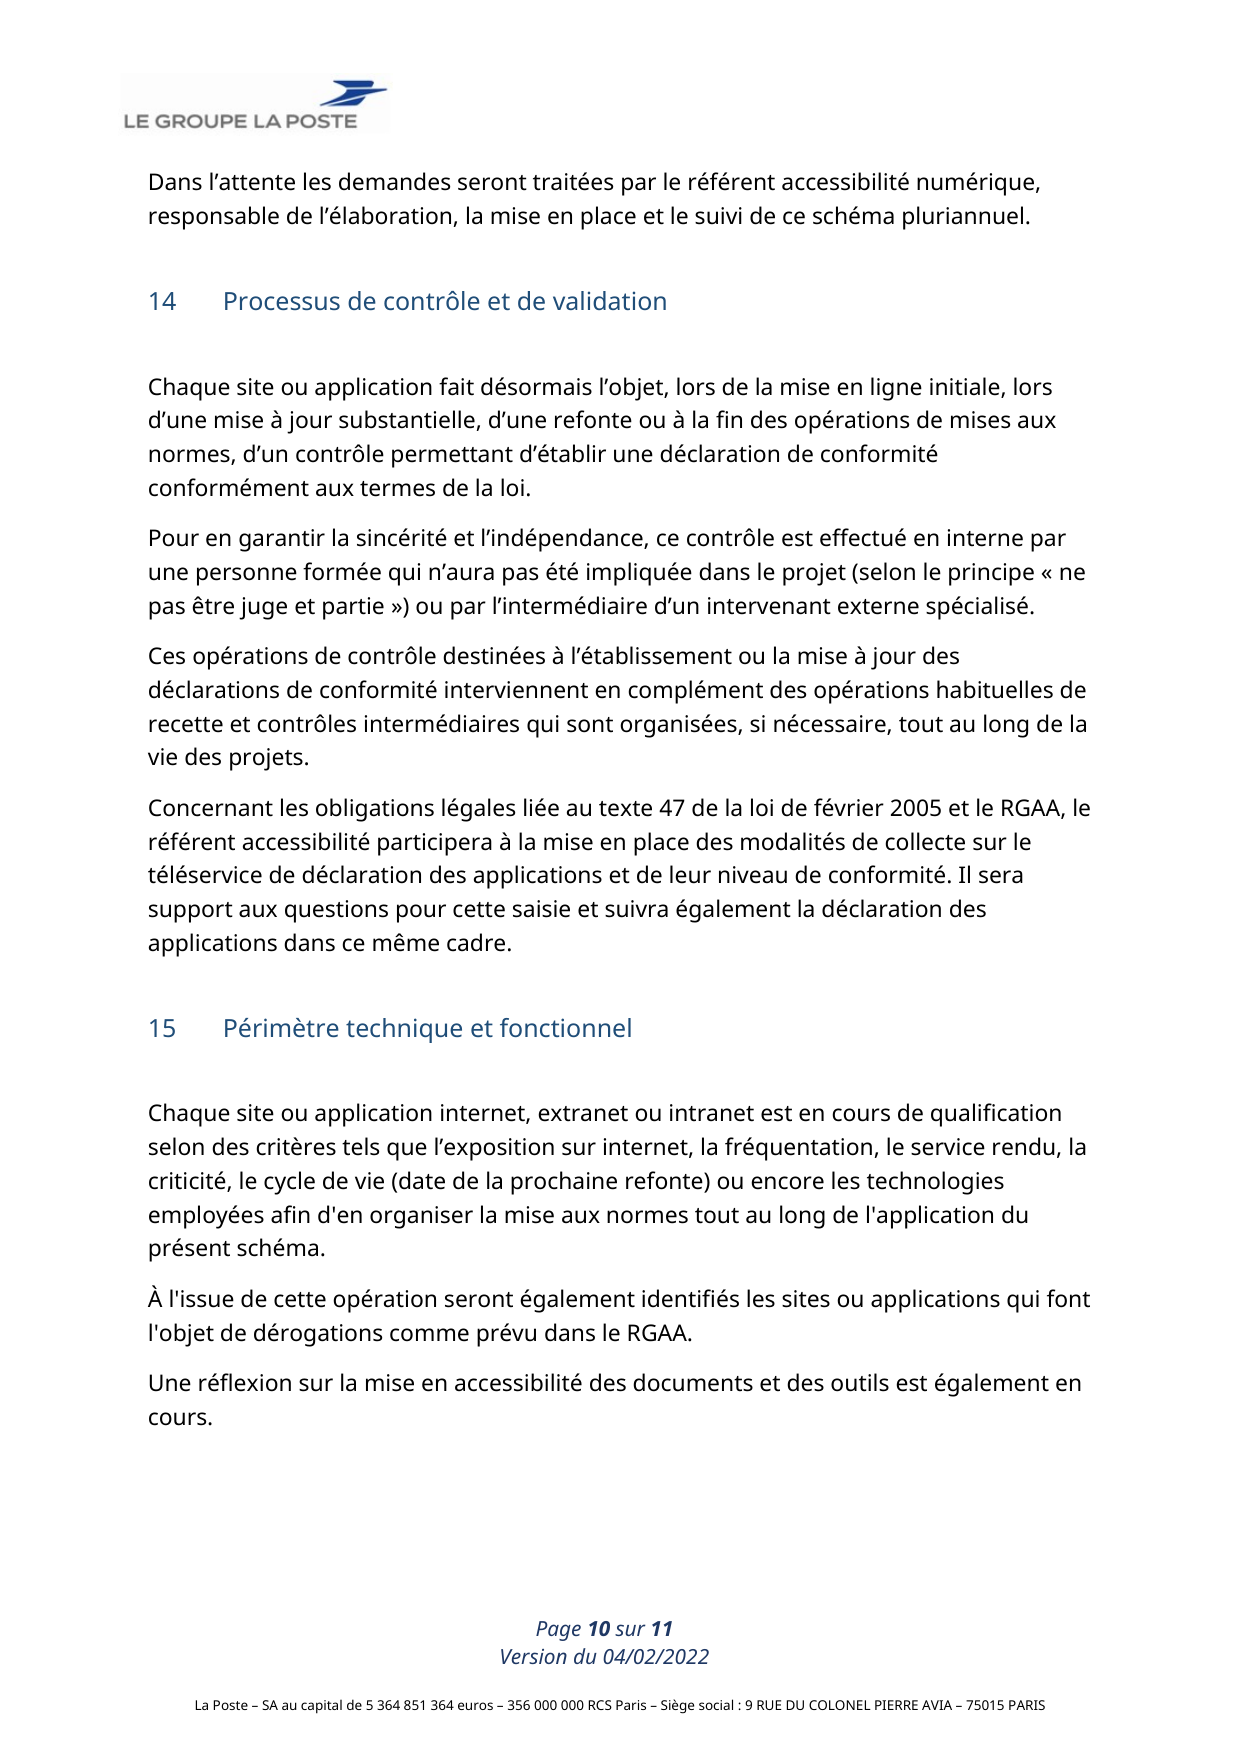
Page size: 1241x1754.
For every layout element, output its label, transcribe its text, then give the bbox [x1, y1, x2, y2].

text Chaque site ou application internet, extranet ou intranet est en cours de qualification selon des critères tels que l’exposition sur internet, la fréquentation, le service rendu, la criticité, le cycle de vie (date de la prochaine refonte) ou encore les technologies employées afin d'en organiser la mise aux normes tout au long de l'application du présent schéma. [148, 1097, 1093, 1263]
text Une réflexion sur la mise en accessibilité des documents et des outils est également en cours. [148, 1367, 1093, 1432]
subtitle Processus de contrôle et de validation [148, 284, 1093, 318]
text Concernant les obligations légales liée au texte 47 de la loi de février 2005 et le RGAA, le référent accessibilité participera à la mise en place des modalités de collecte sur le téléservice de déclaration des applications et de leur niveau de conformité. Il sera support aux questions pour cette saisie et suivra également la déclaration des applications dans ce même cadre. [148, 792, 1093, 958]
text À l'issue de cette opération seront également identifiés les sites ou applications qui font l'objet de dérogations comme prévu dans le RGAA. [148, 1283, 1093, 1348]
text Chaque site ou application fait désormais l’objet, lors de la mise en ligne initiale, lors d’une mise à jour substantielle, d’une refonte ou à la fin des opérations de mises aux normes, d’un contrôle permettant d’établir une déclaration de conformité conformément aux termes de la loi. [148, 371, 1093, 503]
text Ces opérations de contrôle destinées à l’établissement ou la mise à jour des déclarations de conformité interviennent en complément des opérations habituelles de recette et contrôles intermédiaires qui sont organisées, si nécessaire, tout au long de la vie des projets. [148, 640, 1093, 773]
picture [118, 73, 393, 138]
subtitle Périmètre technique et fonctionnel [148, 1011, 1093, 1044]
text Pour en garantir la sincérité et l’indépendance, ce contrôle est effectué en interne par une personne formée qui n’aura pas été impliquée dans le projet (selon le principe « ne pas être juge et partie ») ou par l’intermédiaire d’un intervenant externe spécialisé. [148, 522, 1093, 621]
text Dans l’attente les demandes seront traitées par le référent accessibilité numérique, responsable de l’élaboration, la mise en place et le suivi de ce schéma pluriannuel. [148, 166, 1093, 231]
